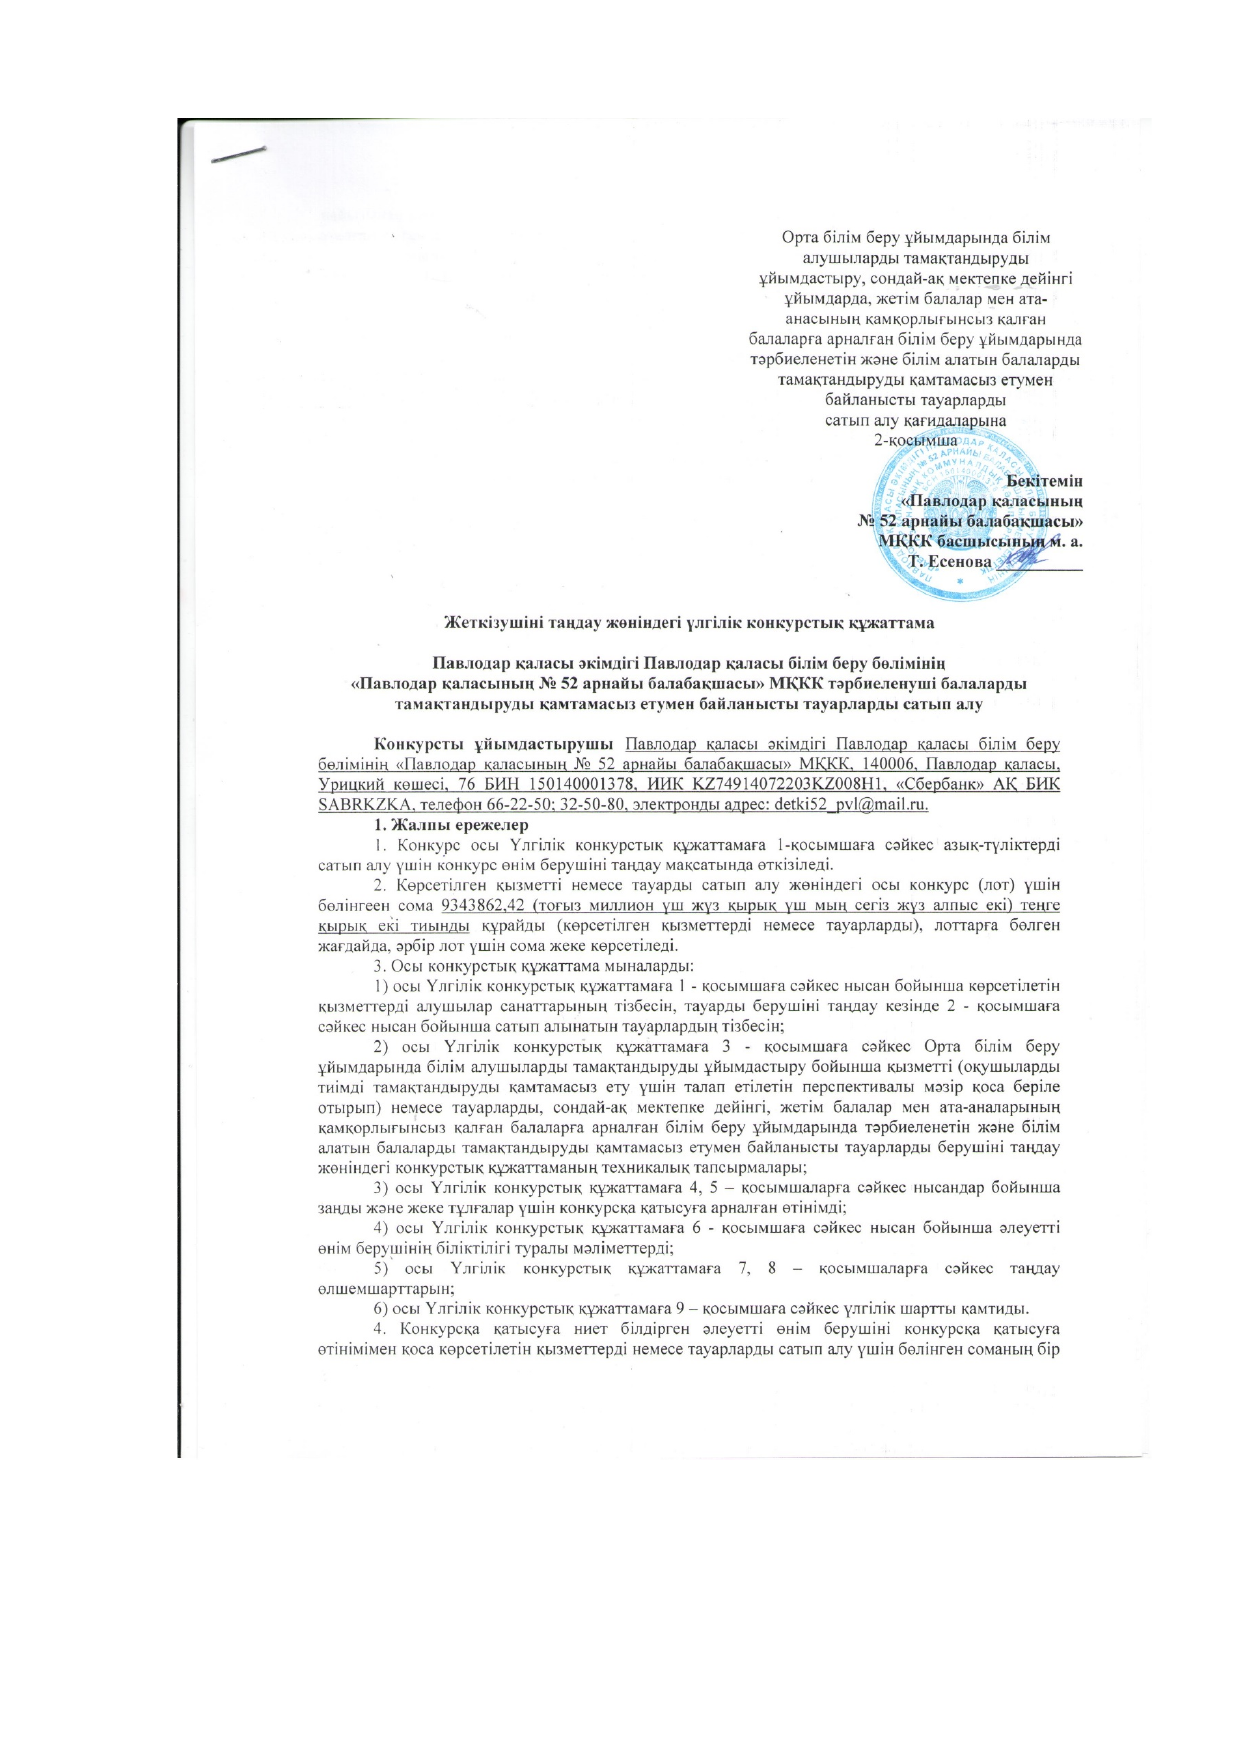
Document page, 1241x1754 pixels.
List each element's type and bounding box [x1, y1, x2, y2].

picture [177, 118, 1152, 1460]
